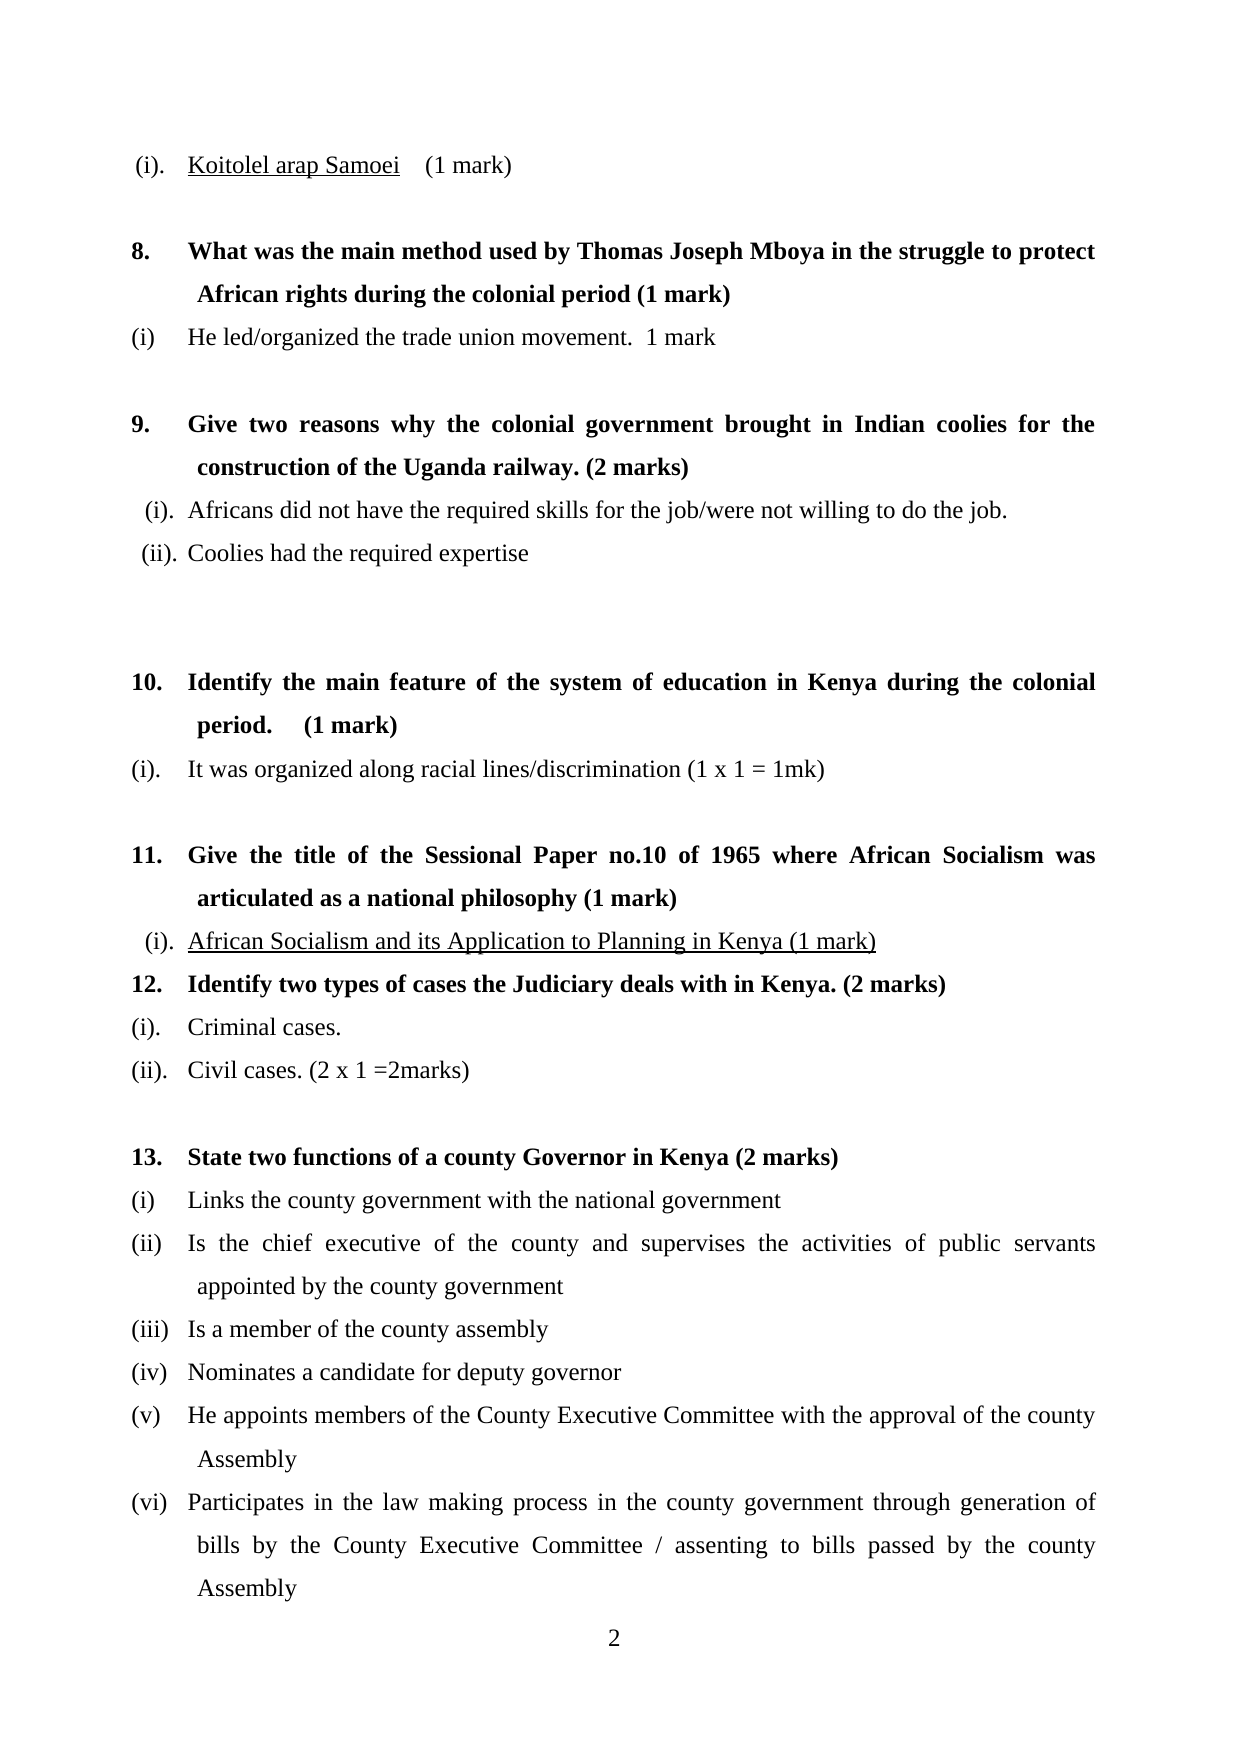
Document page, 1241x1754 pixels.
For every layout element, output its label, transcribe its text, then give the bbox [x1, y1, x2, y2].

list It was organized along racial lines/discrimination (1 x 1 = 1mk) [131, 754, 1097, 782]
list Civil cases. (2 x 1 =2marks) [131, 1056, 1097, 1084]
list Links the county government with the national government [131, 1185, 1097, 1214]
list He appoints members of the County Executive Committee with the approval of the county Assembly [131, 1401, 1097, 1472]
list Identify the main feature of the system of education in Kenya during the colonial period. (1 mark) [131, 667, 1097, 739]
list Is the chief executive of the county and supervises the activities of public servants appointed by the county government [131, 1228, 1097, 1300]
list Criminal cases. [131, 1012, 1097, 1041]
list Africans did not have the required skills for the job/were not willing to do the job. [159, 495, 1097, 524]
list What was the main method used by Thomas Joseph Mboya in the struggle to protect African rights during the colonial period (1 mark) [131, 236, 1097, 308]
list Participates in the law making process in the county government through generation of bills by the County Executive Committee / assenting to bills passed by the county Assembly [131, 1487, 1097, 1602]
list Identify two types of cases the Judiciary deals with in Kenya. (2 marks) [131, 969, 1097, 998]
list He led/organized the trade union movement. 1 mark [131, 322, 1097, 351]
list Coolies had the required expertise [159, 538, 1097, 567]
list Nominates a candidate for deputy governor [131, 1357, 1097, 1386]
list Is a member of the county assembly [131, 1314, 1097, 1343]
list Give the title of the Sessional Paper no.10 of 1965 where African Socialism was articulated as a national philosophy (1 mark) [131, 840, 1097, 912]
list Give two reasons why the colonial government brought in Indian coolies for the construction of the Uganda railway. (2 marks) [131, 409, 1097, 481]
list Koitolel arap Samoei (1 mark) [150, 150, 1097, 179]
list State two functions of a county Governor in Kenya (2 marks) [131, 1142, 1097, 1171]
list African Socialism and its Application to Planning in Kenya (1 mark) [159, 926, 1097, 955]
